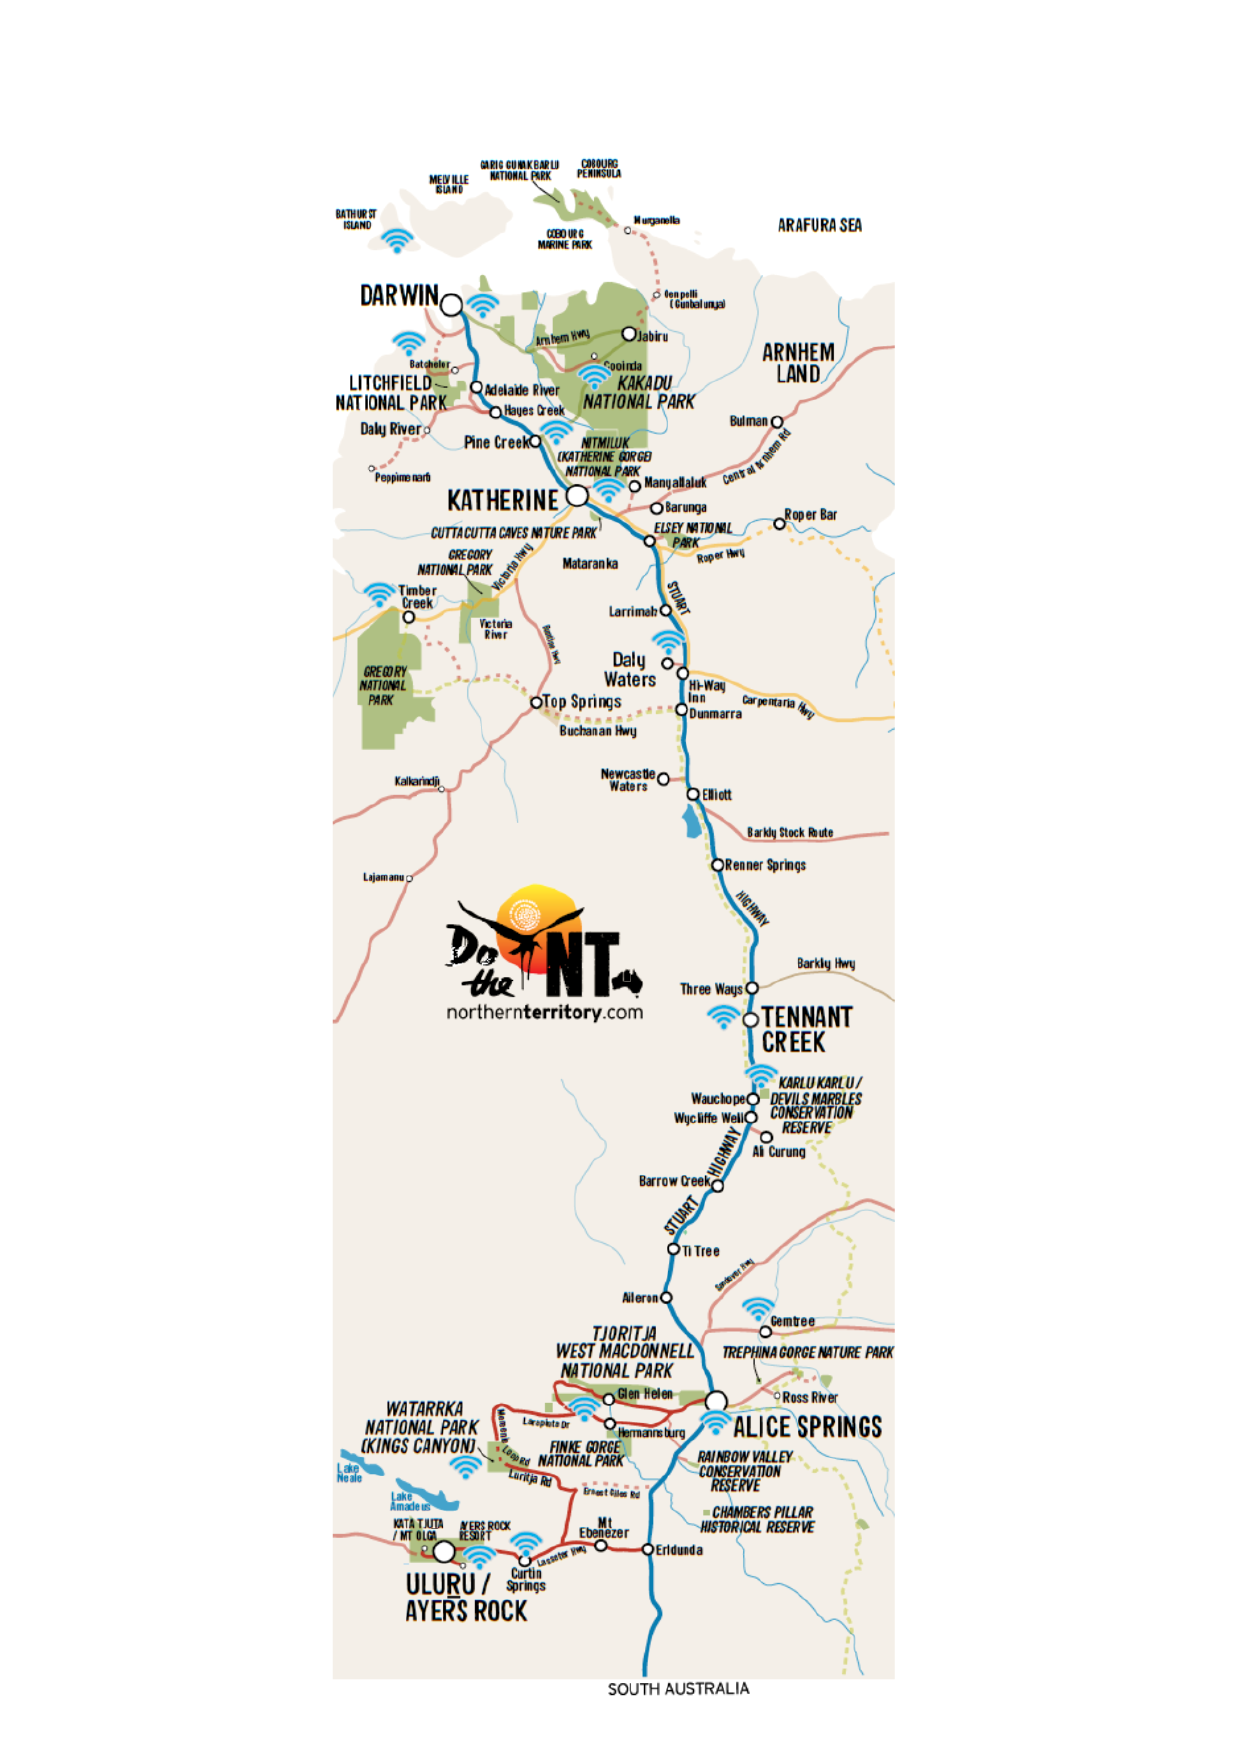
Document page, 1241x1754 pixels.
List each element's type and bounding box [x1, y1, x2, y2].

picture [333, 154, 910, 1705]
